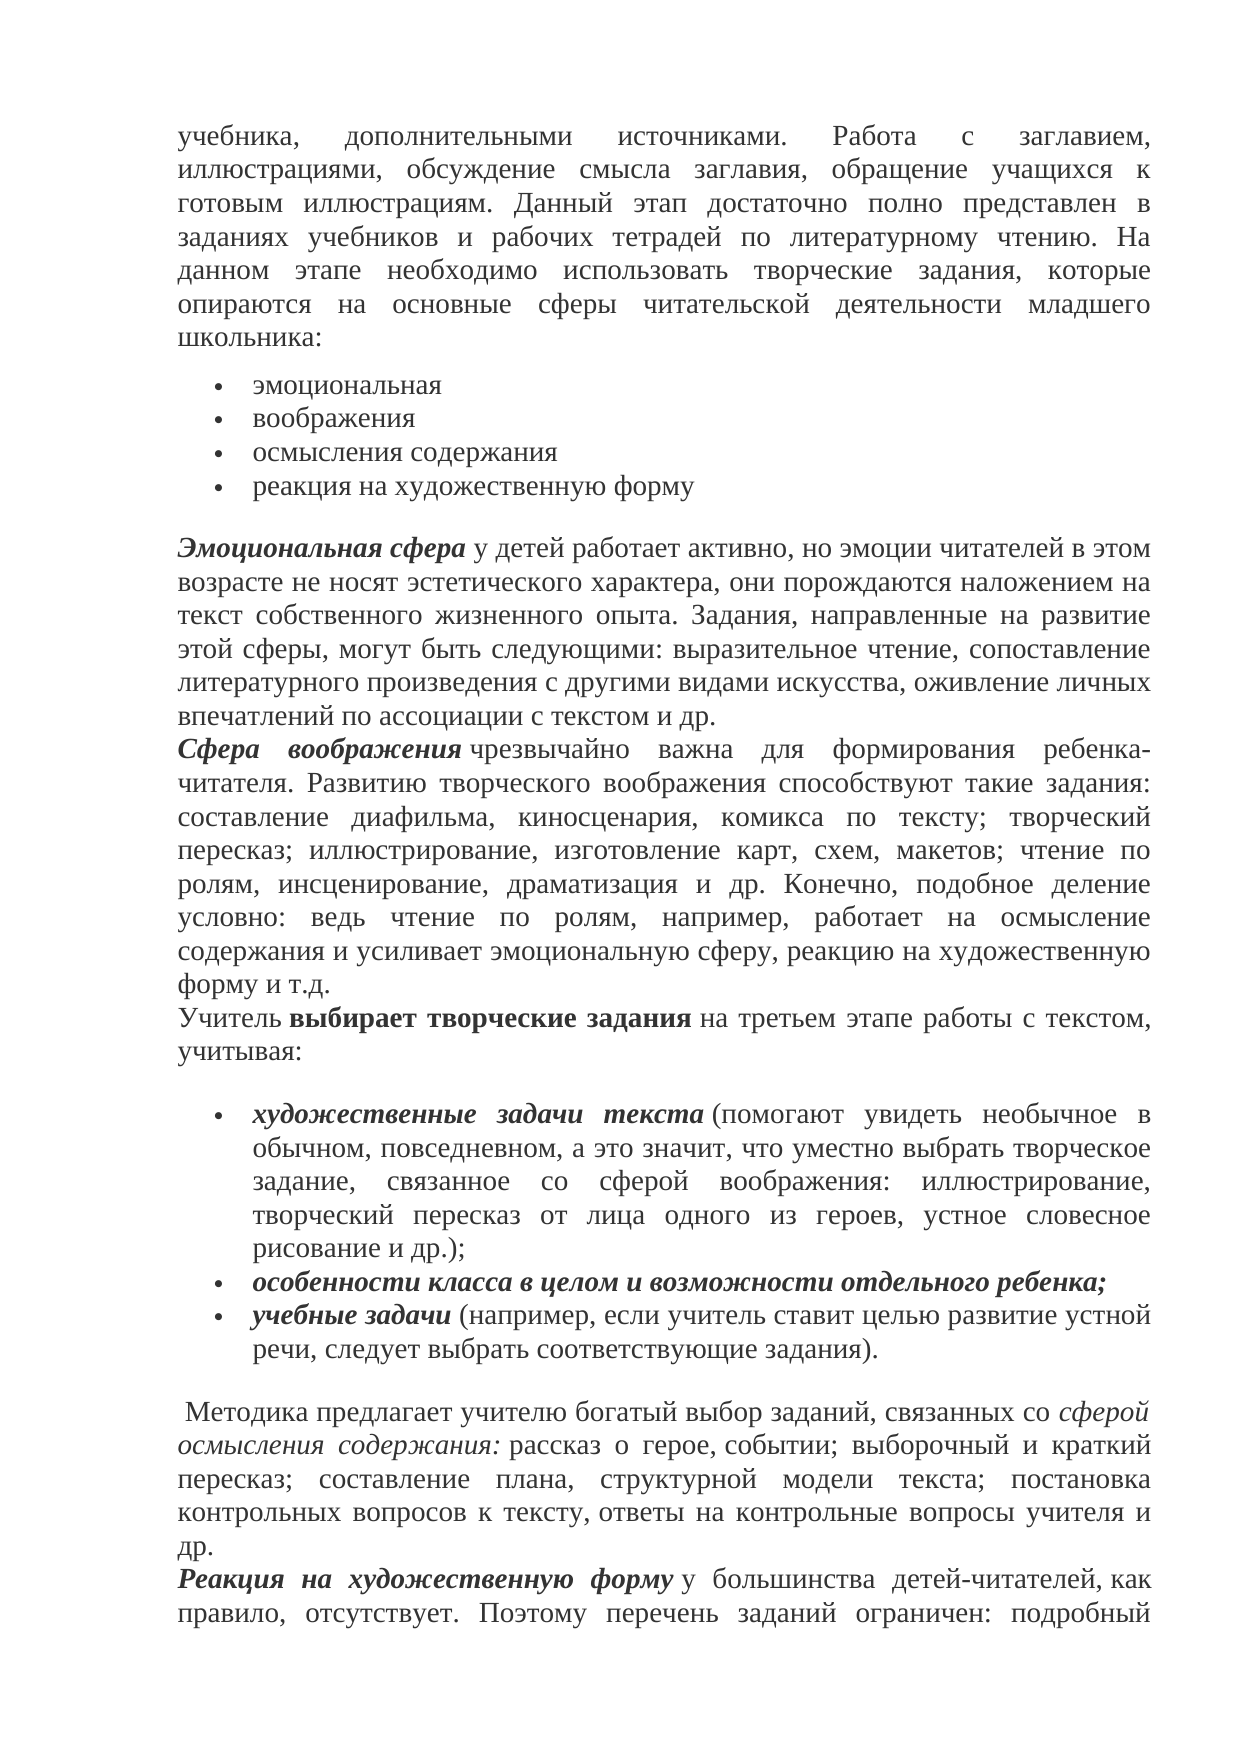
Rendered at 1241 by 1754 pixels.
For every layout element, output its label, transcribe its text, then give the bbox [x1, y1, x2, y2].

text Сфера воображения чрезвычайно важна для формирования ребенка-читателя. Развитию творческого воображения способствуют такие задания: составление диафильма, киносценария, комикса по тексту; творческий пересказ; иллюстрирование, изготовление карт, схем, макетов; чтение по ролям, инсценирование, драматизация и др. Конечно, подобное деление условно: ведь чтение по ролям, например, работает на осмысление содержания и усиливает эмоциональную сферу, реакцию на художественную форму и т.д. [177, 732, 1152, 1000]
list воображения [215, 401, 1152, 434]
list художественные задачи текста (помогают увидеть необычное в обычном, повседневном, а это значит, что уместно выбрать творческое задание, связанное со сферой воображения: иллюстрирование, творческий пересказ от лица одного из героев, устное словесное рисование и др.); [215, 1096, 1152, 1264]
list эмоциональная [215, 367, 1152, 401]
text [177, 118, 1152, 353]
list особенности класса в целом и возможности отдельного ребенка; [215, 1264, 1152, 1297]
text Учитель выбирает творческие задания на третьем этапе работы с текстом, учитывая: [177, 1000, 1152, 1067]
list осмысления содержания [215, 434, 1152, 468]
list реакция на художественную форму [215, 468, 1152, 501]
text Методика предлагает учителю богатый выбор заданий, связанных со сферой осмысления содержания: рассказ о герое, событии; выборочный и краткий пересказ; составление плана, структурной модели текста; постановка контрольных вопросов к тексту, ответы на контрольные вопросы учителя и др. [177, 1394, 1152, 1561]
text Эмоциональная сфера у детей работает активно, но эмоции читателей в этом возрасте не носят эстетического характера, они порождаются наложением на текст собственного жизненного опыта. Задания, направленные на развитие этой сферы, могут быть следующими: выразительное чтение, сопоставление литературного произведения с другими видами искусства, оживление личных впечатлений по ассоциации с текстом и др. [177, 530, 1152, 732]
list учебные задачи (например, если учитель ставит целью развитие устной речи, следует выбрать соответствующие задания). [215, 1297, 1152, 1364]
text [177, 1561, 1152, 1628]
